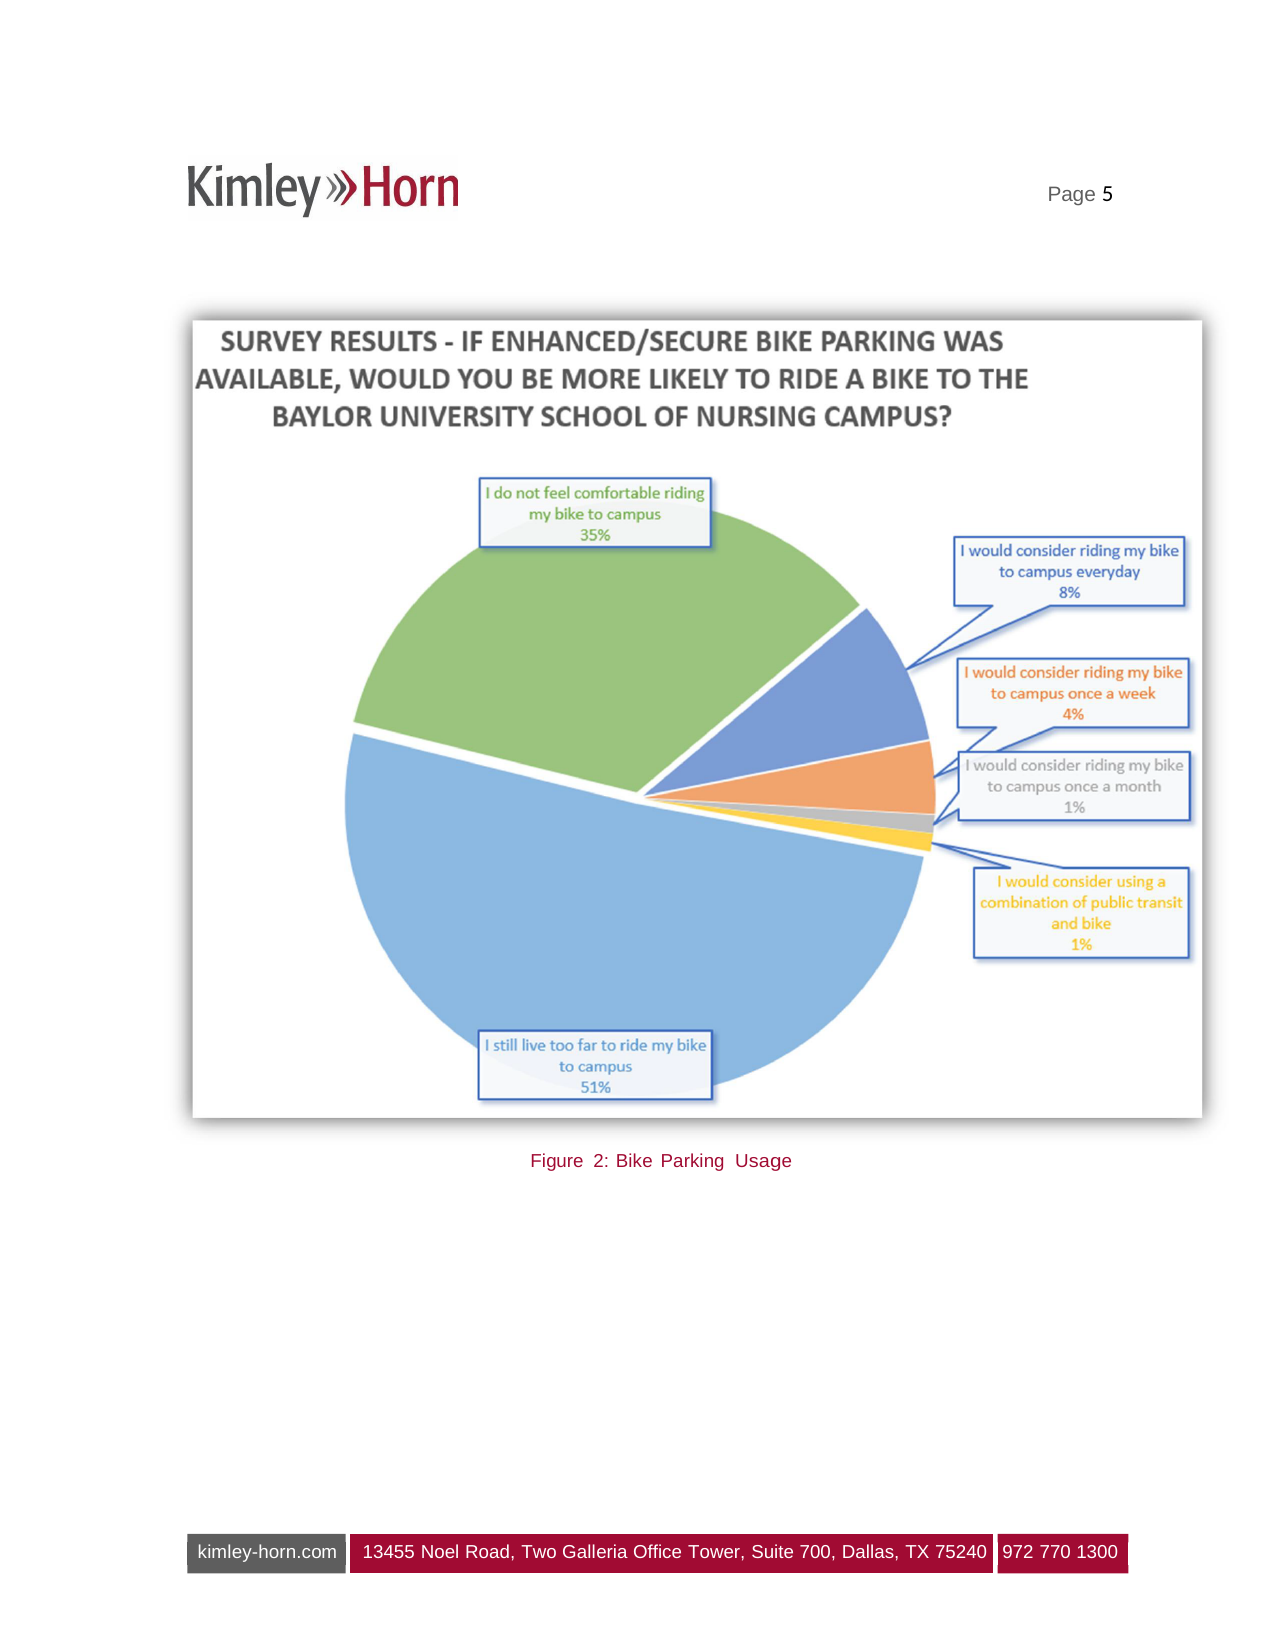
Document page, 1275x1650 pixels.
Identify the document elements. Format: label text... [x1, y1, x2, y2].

picture [160, 288, 1234, 1150]
text Figure 2: Bike Parking Usage [526, 1150, 796, 1172]
picture [188, 155, 458, 221]
